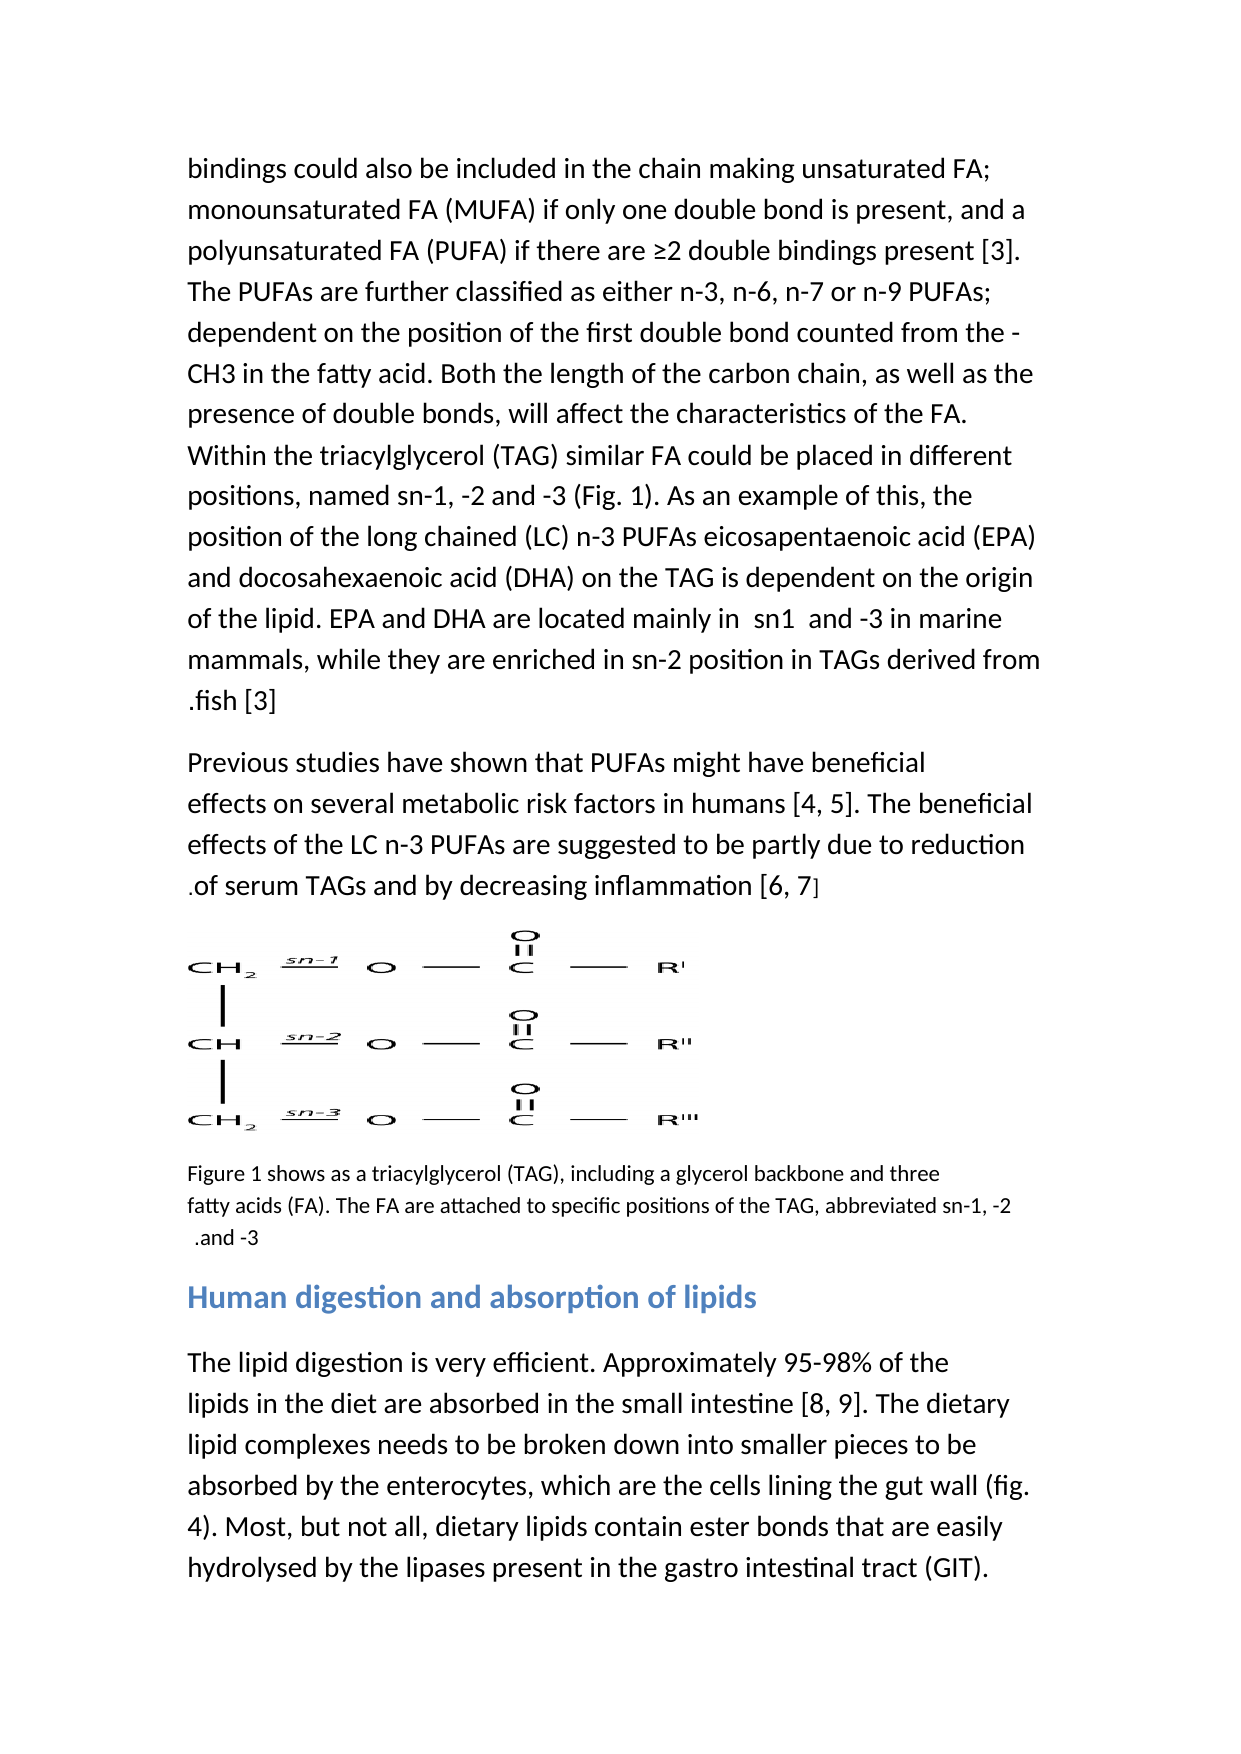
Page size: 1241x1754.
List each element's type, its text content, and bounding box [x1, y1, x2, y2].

text Human digestion and absorption of lipids [187, 1276, 1053, 1317]
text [187, 1344, 1053, 1584]
picture [187, 928, 700, 1134]
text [187, 150, 1053, 718]
text Previous studies have shown that PUFAs might have beneficial effects on several metabolic risk factors in humans [4, 5]. The beneficial effects of the LC n-3 PUFAs are suggested to be partly due to reduction of serum TAGs and by decreasing inflammation [6, 7]. [187, 744, 1053, 902]
text Figure 1 shows as a triacylglycerol (TAG), including a glycerol backbone and three fatty acids (FA). The FA are attached to specific positions of the TAG, abbreviated sn-1, -2 and -3. [187, 1159, 1053, 1251]
